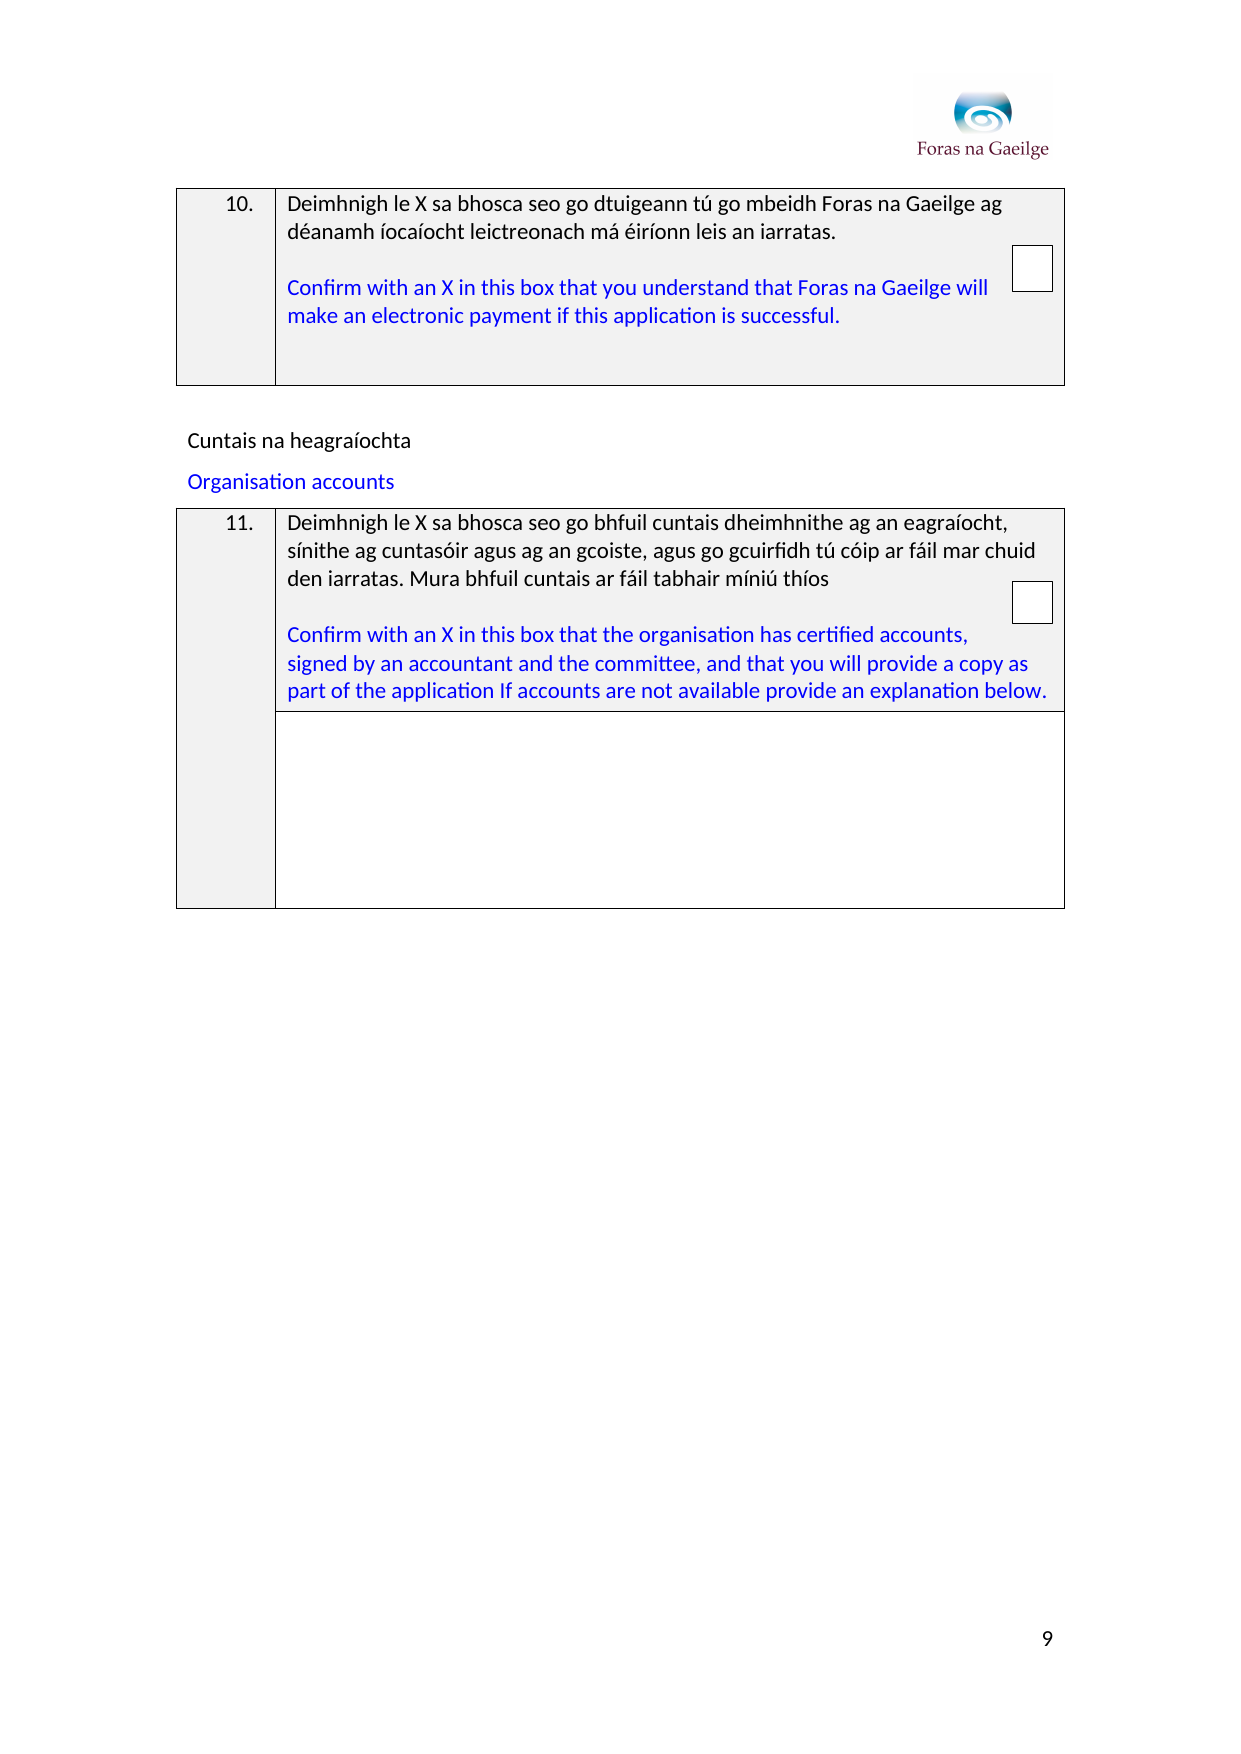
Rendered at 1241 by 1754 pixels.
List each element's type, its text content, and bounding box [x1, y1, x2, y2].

table_header Deimhnigh le X sa bhosca seo go bhfuil cuntais dheimhnithe ag an eagraíocht, sínithe ag cuntasóir agus ag an gcoiste, agus go gcuirfidh tú cóip ar fáil mar chuid den iarratas. Mura bhfuil cuntais ar fáil tabhair míniú thíos Confirm with an X in this box that the organisation has certified accounts, signed by an accountant and the committee, and that you will provide a copy as part of the application If accounts are not available provide an explanation below. [276, 509, 1064, 711]
text Cuntais na heagraíochta [187, 426, 1053, 454]
table_header [177, 189, 275, 385]
table_cell [276, 712, 1064, 908]
table_header [177, 509, 275, 908]
picture [912, 73, 1054, 160]
text Organisation accounts [187, 467, 1053, 495]
table_header Deimhnigh le X sa bhosca seo go dtuigeann tú go mbeidh Foras na Gaeilge ag déanamh íocaíocht leictreonach má éiríonn leis an iarratas. Confirm with an X in this box that you understand that Foras na Gaeilge will make an electronic payment if this application is successful. [276, 189, 1064, 385]
